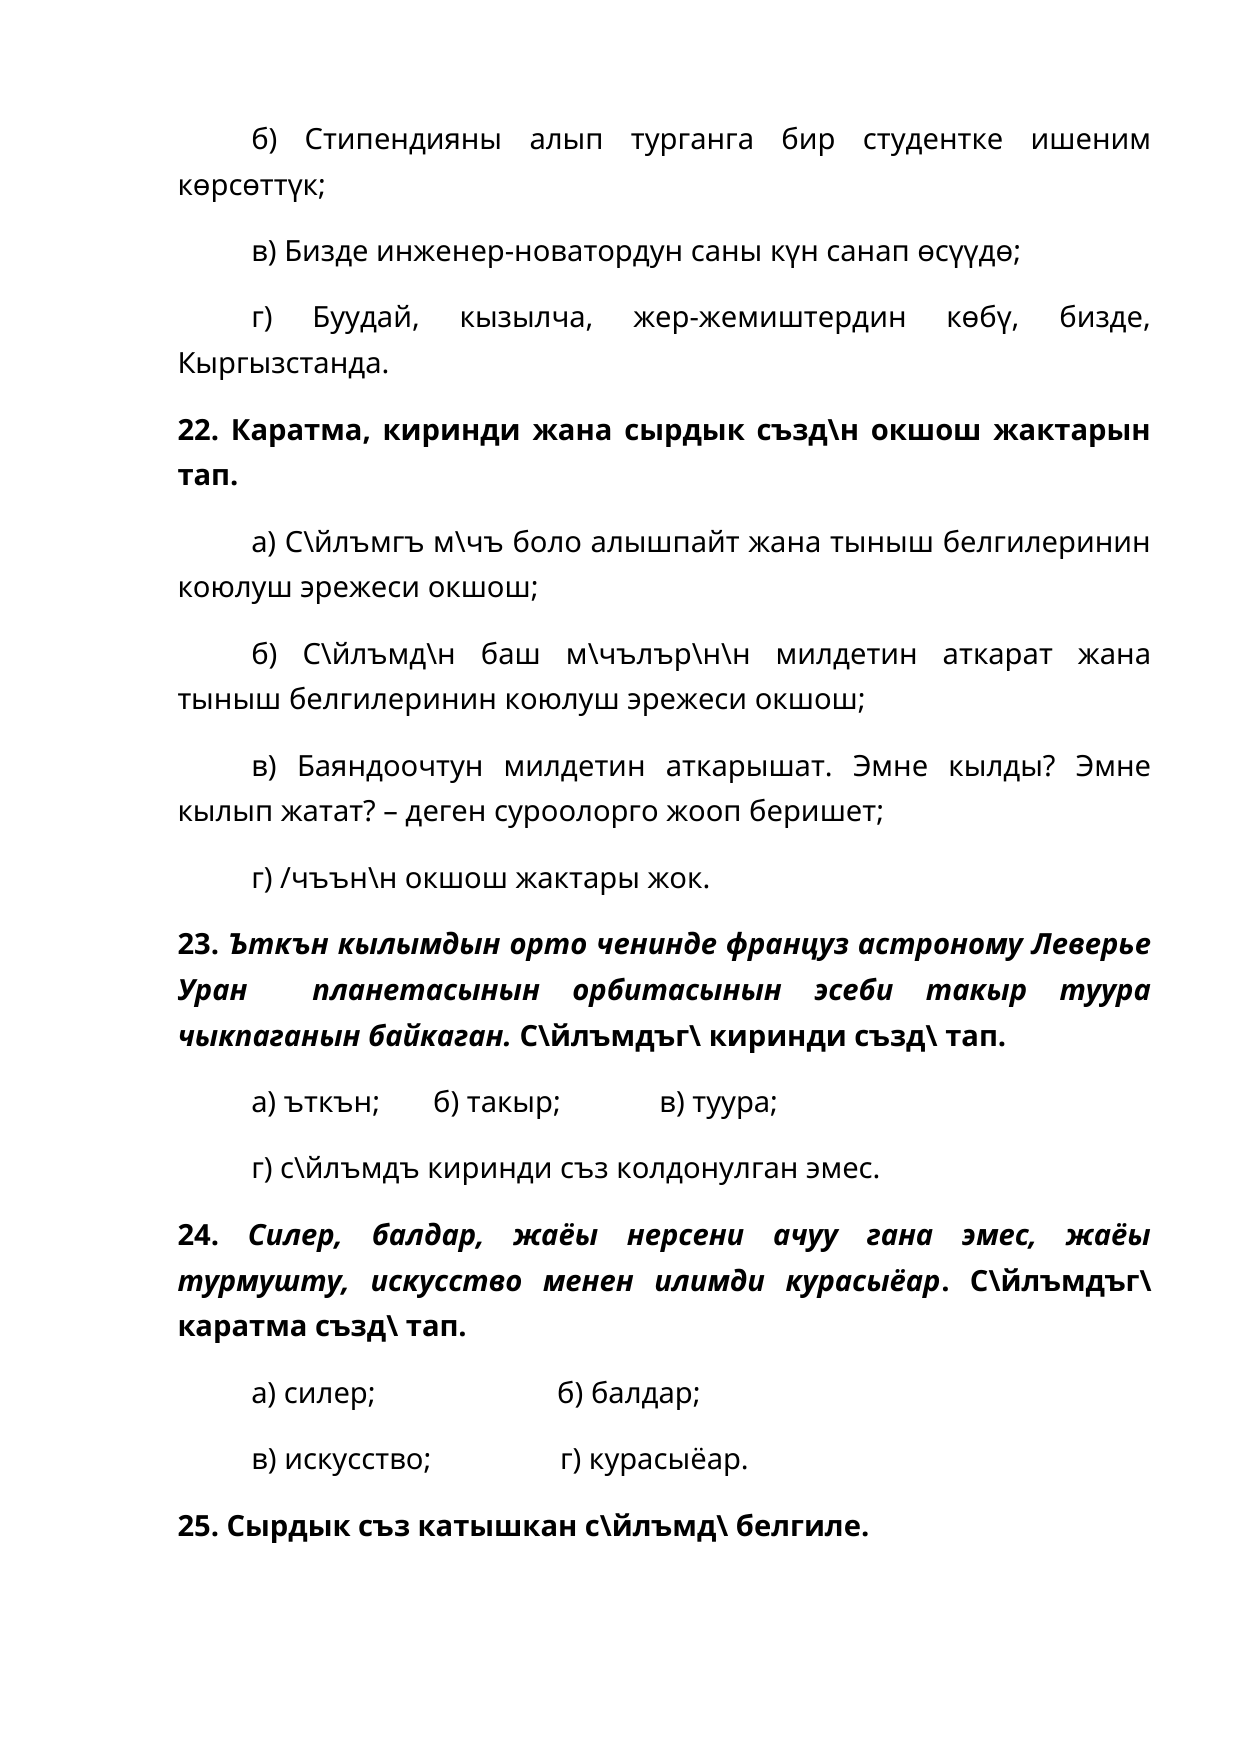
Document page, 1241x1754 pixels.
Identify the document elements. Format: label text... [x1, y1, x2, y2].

text 24. Силер, балдар, жаёы нерсени ачуу гана эмес, жаёы турмушту, искусство менен илимди курасыёар. С\йлъмдъг\ каратма създ\ тап. [177, 1214, 1152, 1345]
text б) Стипендияны алып турганга бир студентке ишеним көрсөттүк; [177, 118, 1152, 203]
text г) /чъън\н окшош жактары жок. [177, 857, 1152, 897]
text г) с\йлъмдъ киринди съз колдонулган эмес. [177, 1148, 1152, 1187]
text 25. Сырдык съз катышкан с\йлъмд\ белгиле. [177, 1505, 1152, 1544]
text а) силер; б) балдар; [177, 1372, 1152, 1412]
text а) С\йлъмгъ м\чъ боло алышпайт жана тыныш белгилеринин коюлуш эрежеси окшош; [177, 521, 1152, 606]
text в) Бизде инженер-новатордун саны күн санап өсүүдө; [177, 230, 1152, 270]
text 23. Ъткън кылымдын орто ченинде француз астроному Леверье Уран планетасынын орбитасынын эсеби такыр туура чыкпаганын байкаган. С\йлъмдъг\ киринди създ\ тап. [177, 923, 1152, 1054]
text б) С\йлъмд\н баш м\чълър\н\н милдетин аткарат жана тыныш белгилеринин коюлуш эрежеси окшош; [177, 633, 1152, 718]
text г) Буудай, кызылча, жер-жемиштердин көбү, бизде, Кыргызстанда. [177, 297, 1152, 382]
text а) ъткън; б) такыр; в) туура; [177, 1081, 1152, 1121]
text 22. Каратма, киринди жана сырдык създ\н окшош жактарын тап. [177, 409, 1152, 494]
text в) искусство; г) курасыёар. [177, 1438, 1152, 1478]
text в) Баяндоочтун милдетин аткарышат. Эмне кылды? Эмне кылып жатат? – деген суроолорго жооп беришет; [177, 745, 1152, 830]
